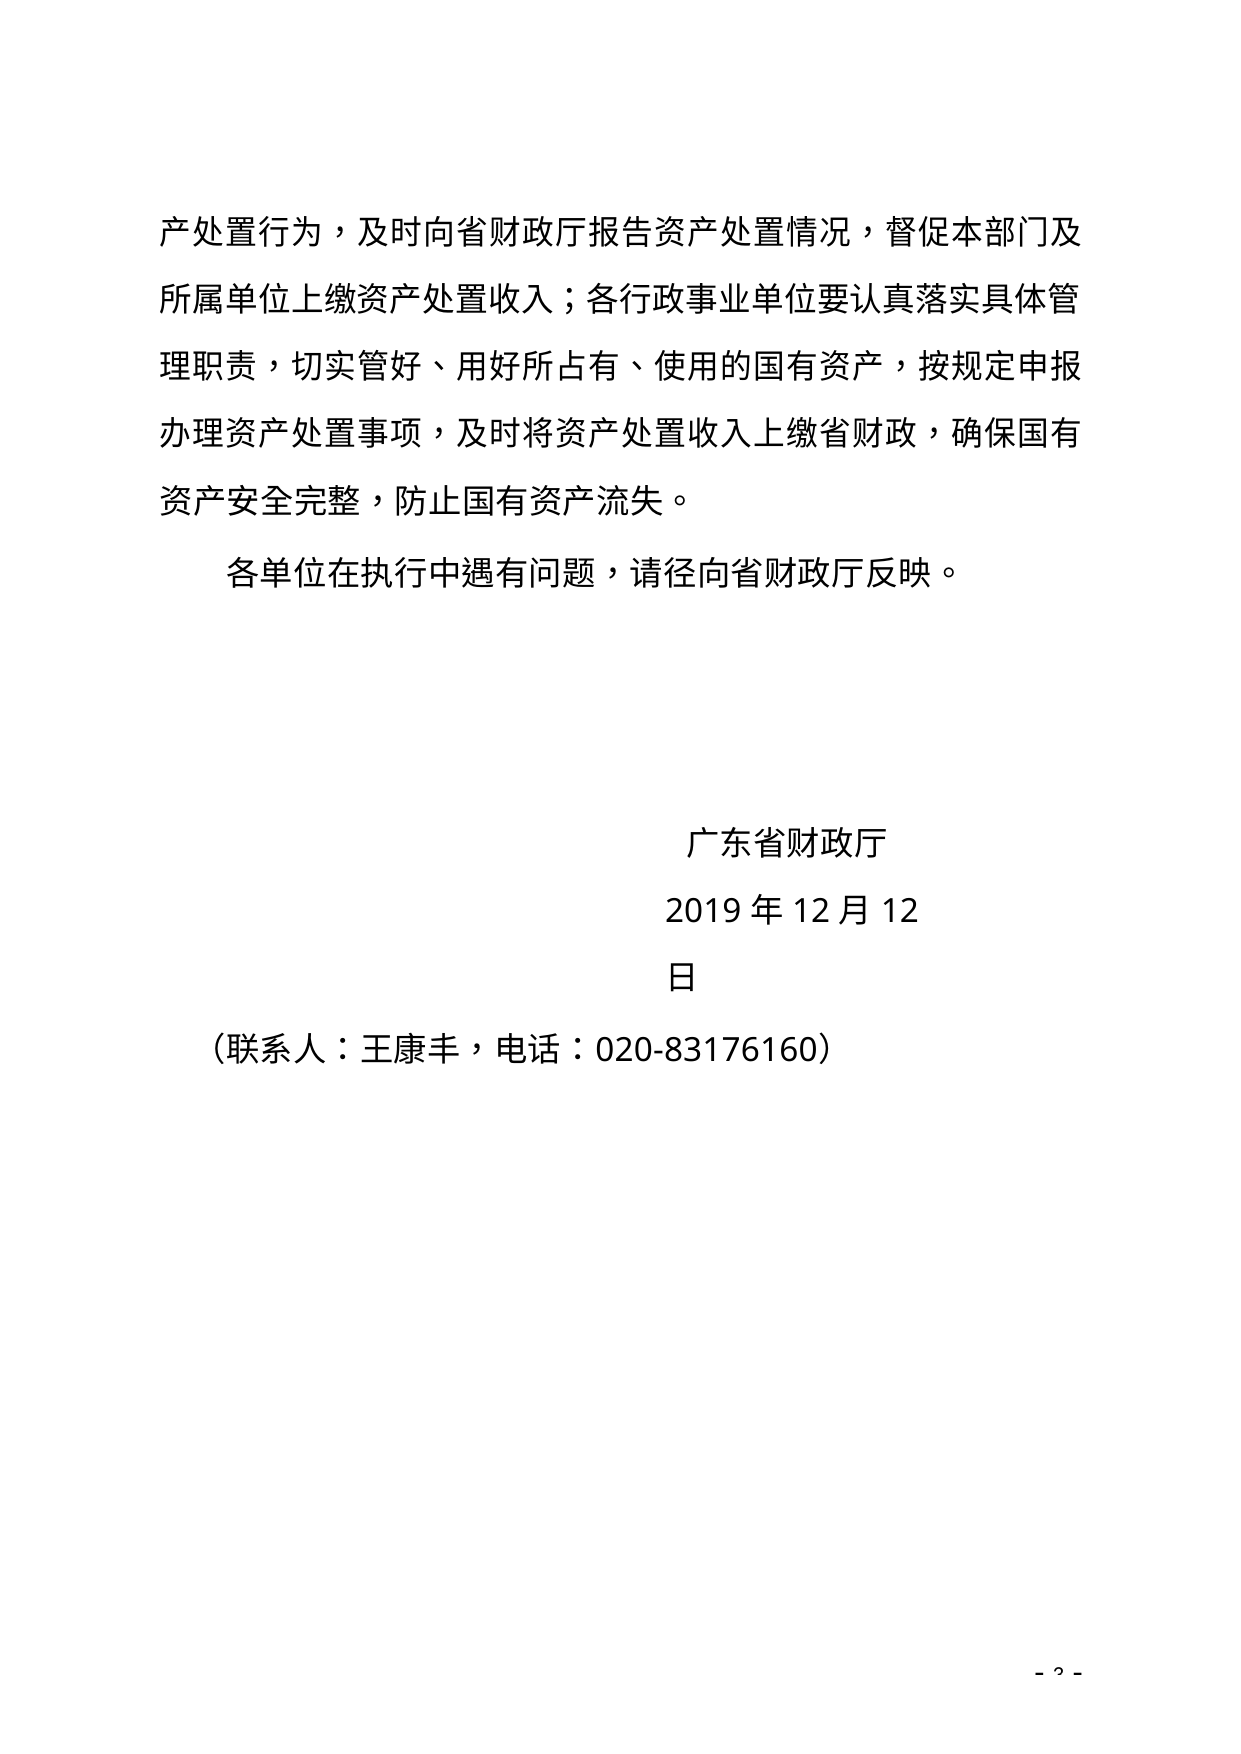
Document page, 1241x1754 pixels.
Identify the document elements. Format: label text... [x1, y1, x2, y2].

text 广东省财政厅 2019 年 12 月 12 日 [665, 819, 942, 999]
text 产处置行为，及时向省财政厅报告资产处置情况，督促本部门及 所属单位上缴资产处置收入；各行政事业单位要认真落实具体管 理职责，切实管好、用好所占有、使用的国有资产，按规定申报 办理资产处置事项，及时将资产处置收入上缴省财政，确保国有 资产安全完整，防止国有资产流失。 [159, 209, 1083, 523]
text （联系人：王康丰，电话：020-83176160） [193, 1026, 1083, 1071]
text 各单位在执行中遇有问题，请径向省财政厅反映。 [226, 549, 1083, 595]
